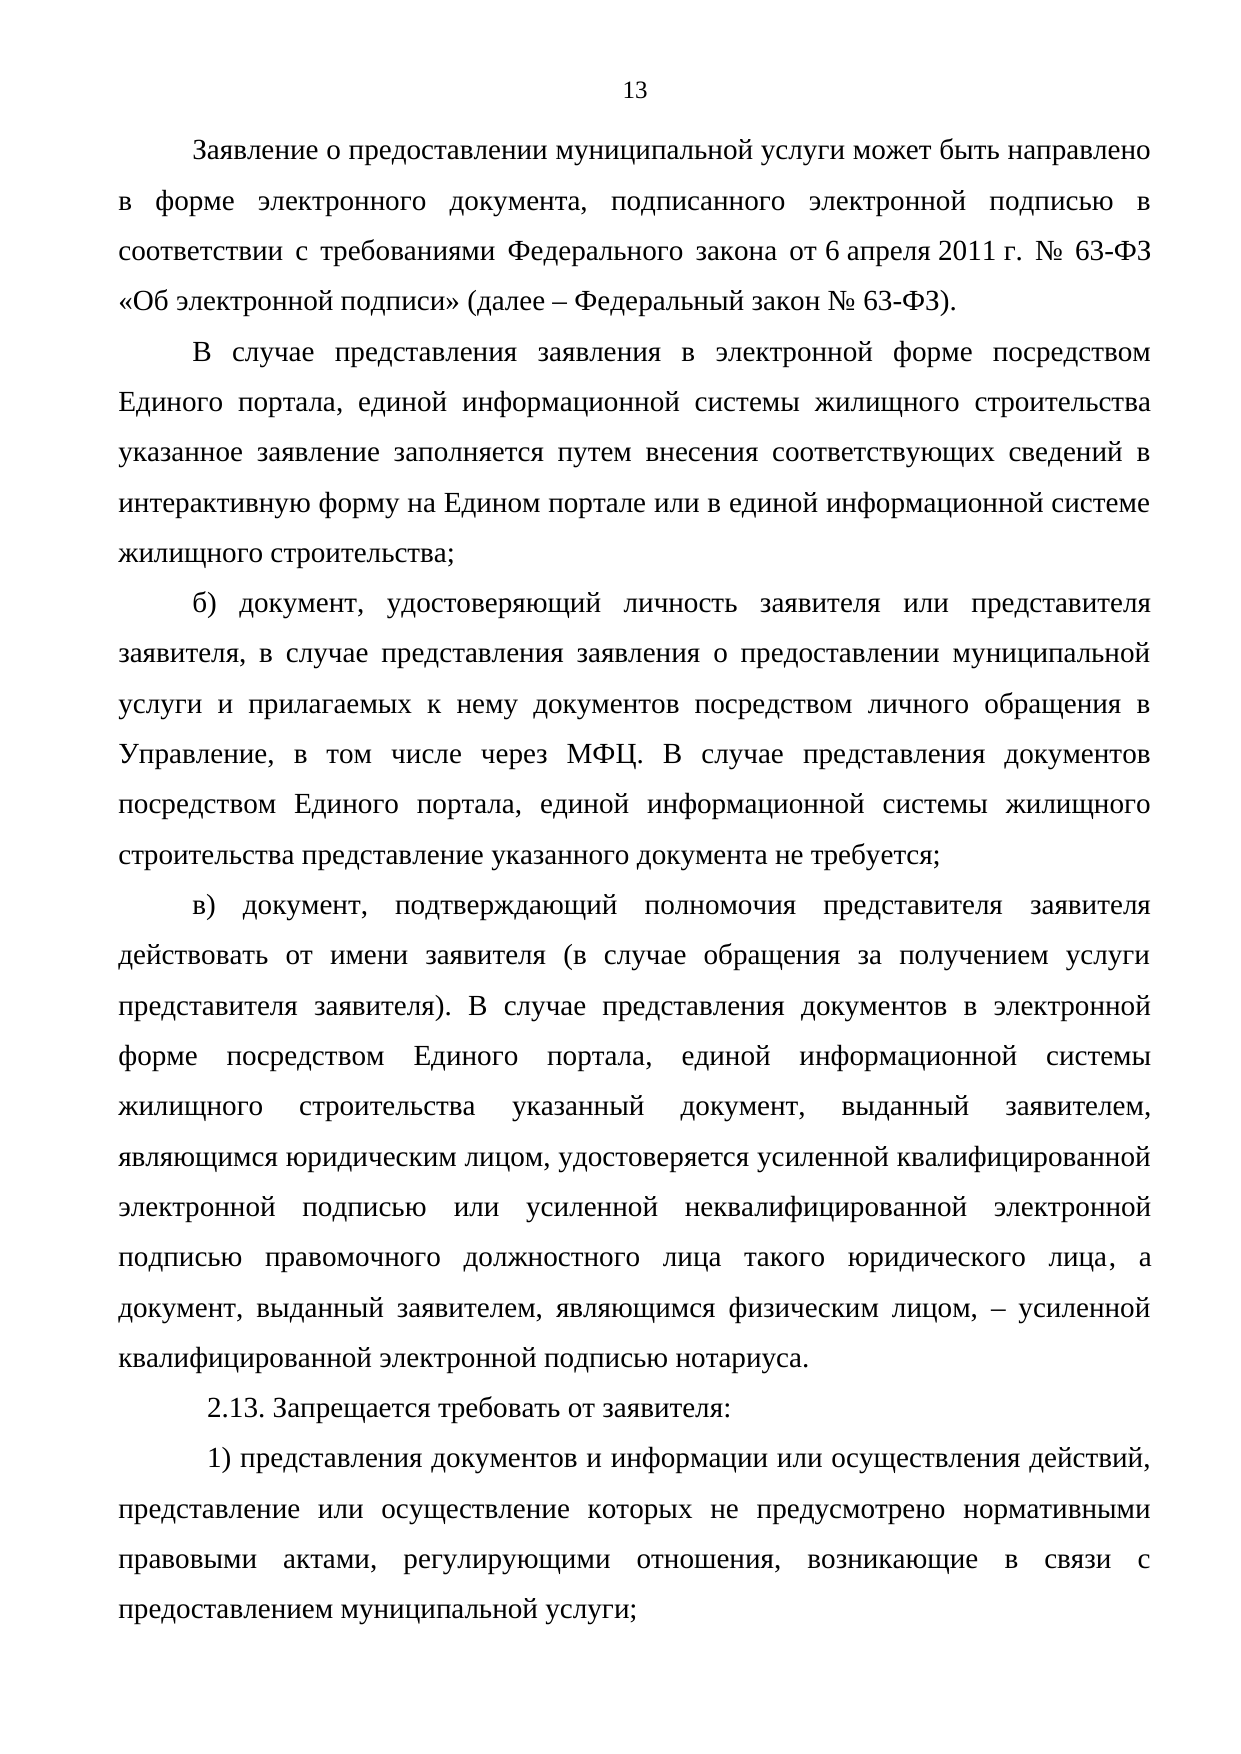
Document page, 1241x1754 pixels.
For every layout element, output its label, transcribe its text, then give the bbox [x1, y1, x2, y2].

text в) документ, подтверждающий полномочия представителя заявителя действовать от имени заявителя (в случае обращения за получением услуги представителя заявителя). В случае представления документов в электронной форме посредством Единого портала, единой информационной системы жилищного строительства указанный документ, выданный заявителем, являющимся юридическим лицом, удостоверяется усиленной квалифицированной электронной подписью или усиленной неквалифицированной электронной подписью правомочного должностного лица такого юридического лица, а документ, выданный заявителем, являющимся физическим лицом, – усиленной квалифицированной электронной подписью нотариуса. [118, 887, 1152, 1373]
text В случае представления заявления в электронной форме посредством Единого портала, единой информационной системы жилищного строительства указанное заявление заполняется путем внесения соответствующих сведений в интерактивную форму на Едином портале или в единой информационной системе жилищного строительства; [118, 334, 1152, 568]
text Заявление о предоставлении муниципальной услуги может быть направлено в форме электронного документа, подписанного электронной подписью в соответствии с требованиями Федерального закона от 6 апреля 2011 г. № 63-ФЗ «Об электронной подписи» (далее – Федеральный закон № 63-ФЗ). [118, 132, 1152, 317]
text б) документ, удостоверяющий личность заявителя или представителя заявителя, в случае представления заявления о предоставлении муниципальной услуги и прилагаемых к нему документов посредством личного обращения в Управление, в том числе через МФЦ. В случае представления документов посредством Единого портала, единой информационной системы жилищного строительства представление указанного документа не требуется; [118, 585, 1152, 870]
text 1) представления документов и информации или осуществления действий, представление или осуществление которых не предусмотрено нормативными правовыми актами, регулирующими отношения, возникающие в связи с предоставлением муниципальной услуги; [118, 1441, 1152, 1625]
text 2.13. Запрещается требовать от заявителя: [118, 1390, 1152, 1424]
